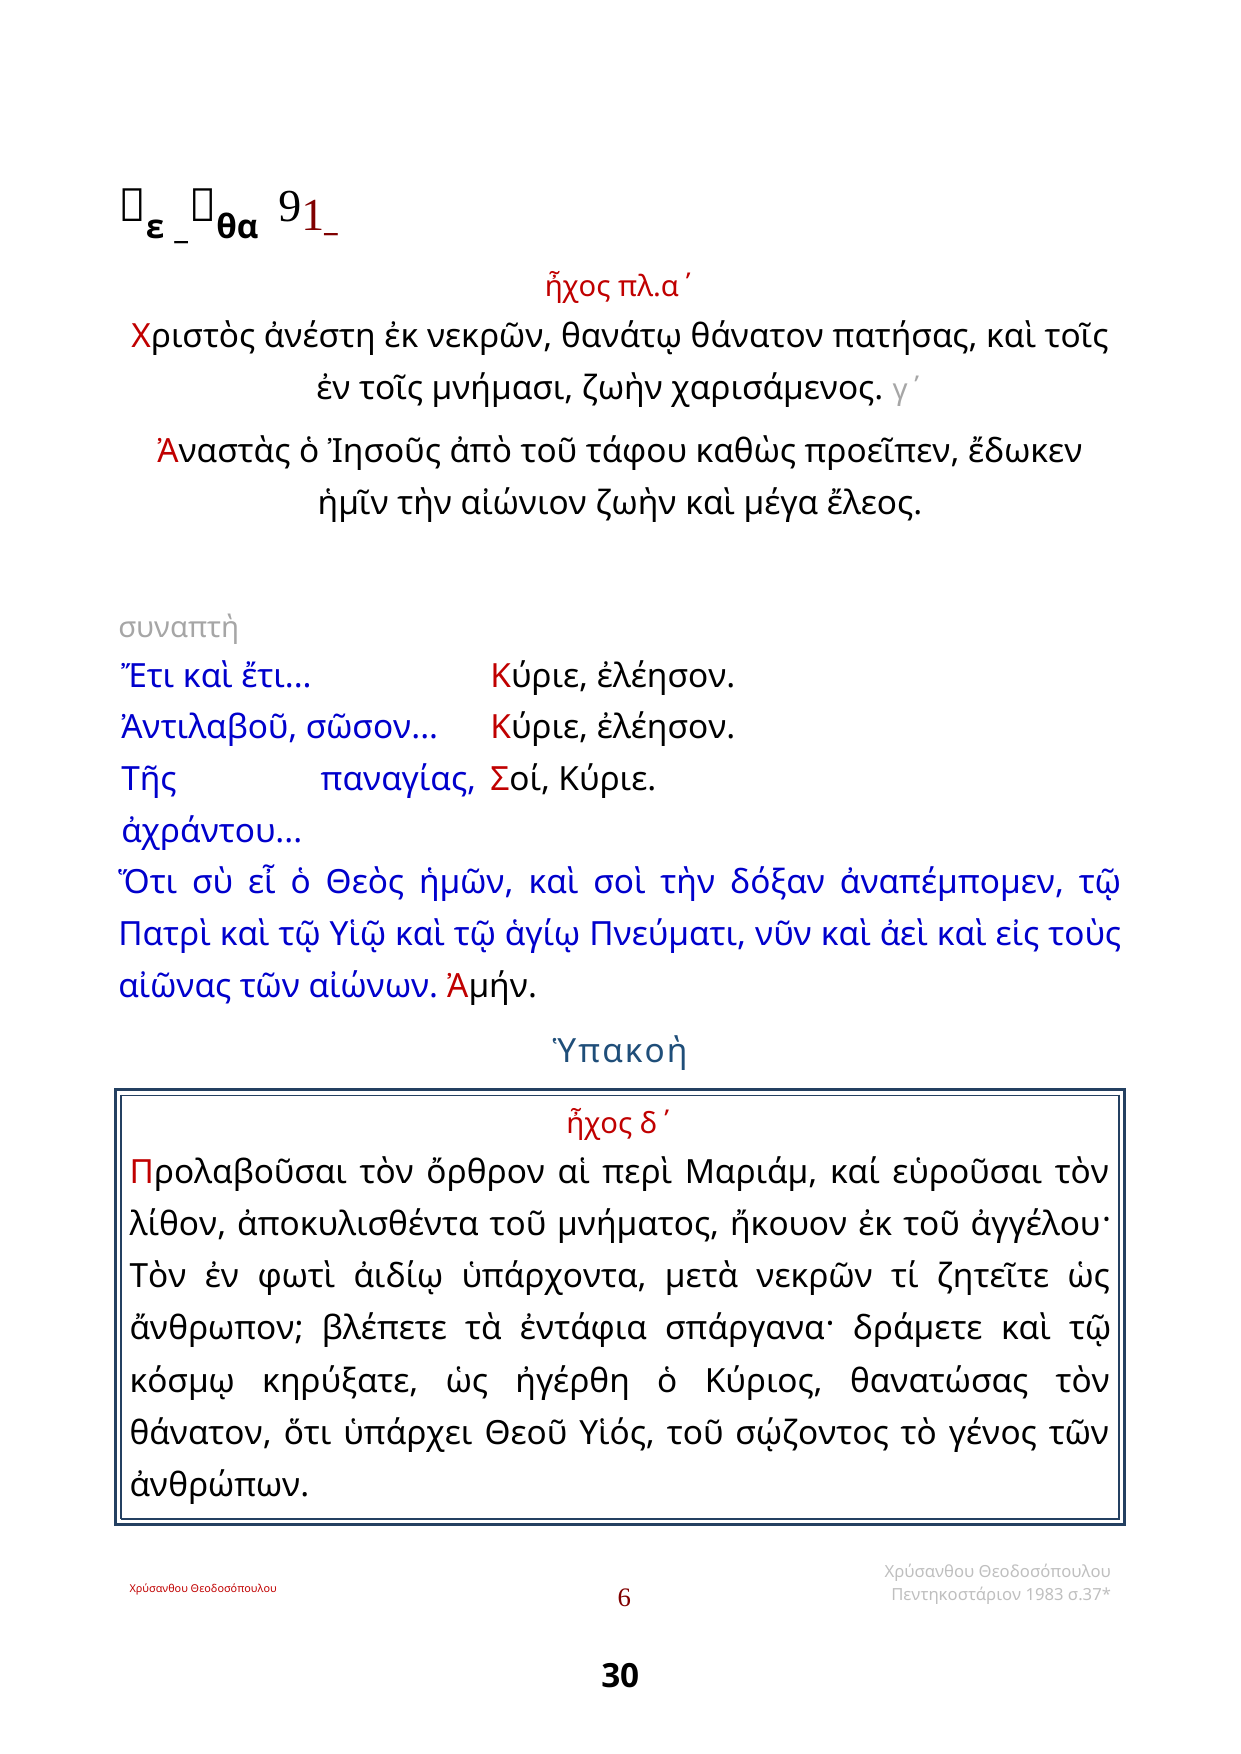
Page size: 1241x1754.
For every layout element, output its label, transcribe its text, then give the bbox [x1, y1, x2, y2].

subtitle Ὑπακοὴ [118, 1027, 1122, 1072]
table_header ἦχος πλ.α΄ Χριστὸς ἀνέστη ἐκ νεκρῶν, θανάτῳ θάνατον πατήσας, καὶ τοῖς ἐν τοῖς μνήμασι, ζωὴν χαρισάμενος. γ΄ [118, 260, 1122, 421]
table_cell Ἀντιλαβοῦ, σῶσον... [118, 703, 487, 754]
text Ὅτι σὺ εἶ ὁ Θεὸς ἡμῶν, καὶ σοὶ τὴν δόξαν ἀναπέμπομεν, τῷ Πατρὶ καὶ τῷ Υἱῷ καὶ τῷ ἁγίῳ Πνεύματι, νῦν καὶ ἀεὶ καὶ εἰς τοὺς αἰῶνας τῶν αἰώνων. Ἀμήν. [118, 858, 1122, 1007]
text συναπτὴ [118, 606, 1122, 646]
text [118, 118, 1122, 247]
table_header Κύριε, ἐλέησον. [487, 652, 965, 703]
table_header  [446, 1552, 802, 1614]
table_header Χρύσανθου Θεοδοσόπουλου Πεντηκοστάριον 1983 σ.37* [802, 1552, 1122, 1614]
table_cell Σοί, Κύριε. [487, 754, 965, 858]
table_cell Τῆς παναγίας, ἀχράντου... [118, 754, 487, 858]
table_header Ἔτι καὶ ἔτι... [118, 652, 487, 703]
table_cell Ἀναστὰς ὁ Ἰησοῦς ἀπὸ τοῦ τάφου καθὼς προεῖπεν, ἔδωκεν ἡμῖν τὴν αἰώνιον ζωὴν καὶ μέγα ἔλεος. [118, 421, 1122, 536]
table_header ἦχος δ΄ Προλαβοῦσαι τὸν ὄρθρον αἱ περὶ Μαριάμ, καί εὑροῦσαι τὸν λίθον, ἀποκυλισθέντα τοῦ μνήματος, ἤκουον ἐκ τοῦ ἀγγέλου· Τὸν ἐν φωτὶ ἀιδίῳ ὑπάρχοντα, μετὰ νεκρῶν τί ζητεῖτε ὡς ἄνθρωπον; βλέπετε τὰ ἐντάφια σπάργανα· δράμετε καὶ τῷ κόσμῳ κηρύξατε, ὡς ἠγέρθη ὁ Κύριος, θανατώσας τὸν θάνατον, ὅτι ὑπάρχει Θεοῦ Υἱός, τοῦ σῴζοντος τὸ γένος τῶν ἀνθρώπων. [118, 1091, 1122, 1518]
table_cell Κύριε, ἐλέησον. [487, 703, 965, 754]
table_header Χρύσανθου Θεοδοσόπουλου [118, 1552, 446, 1614]
